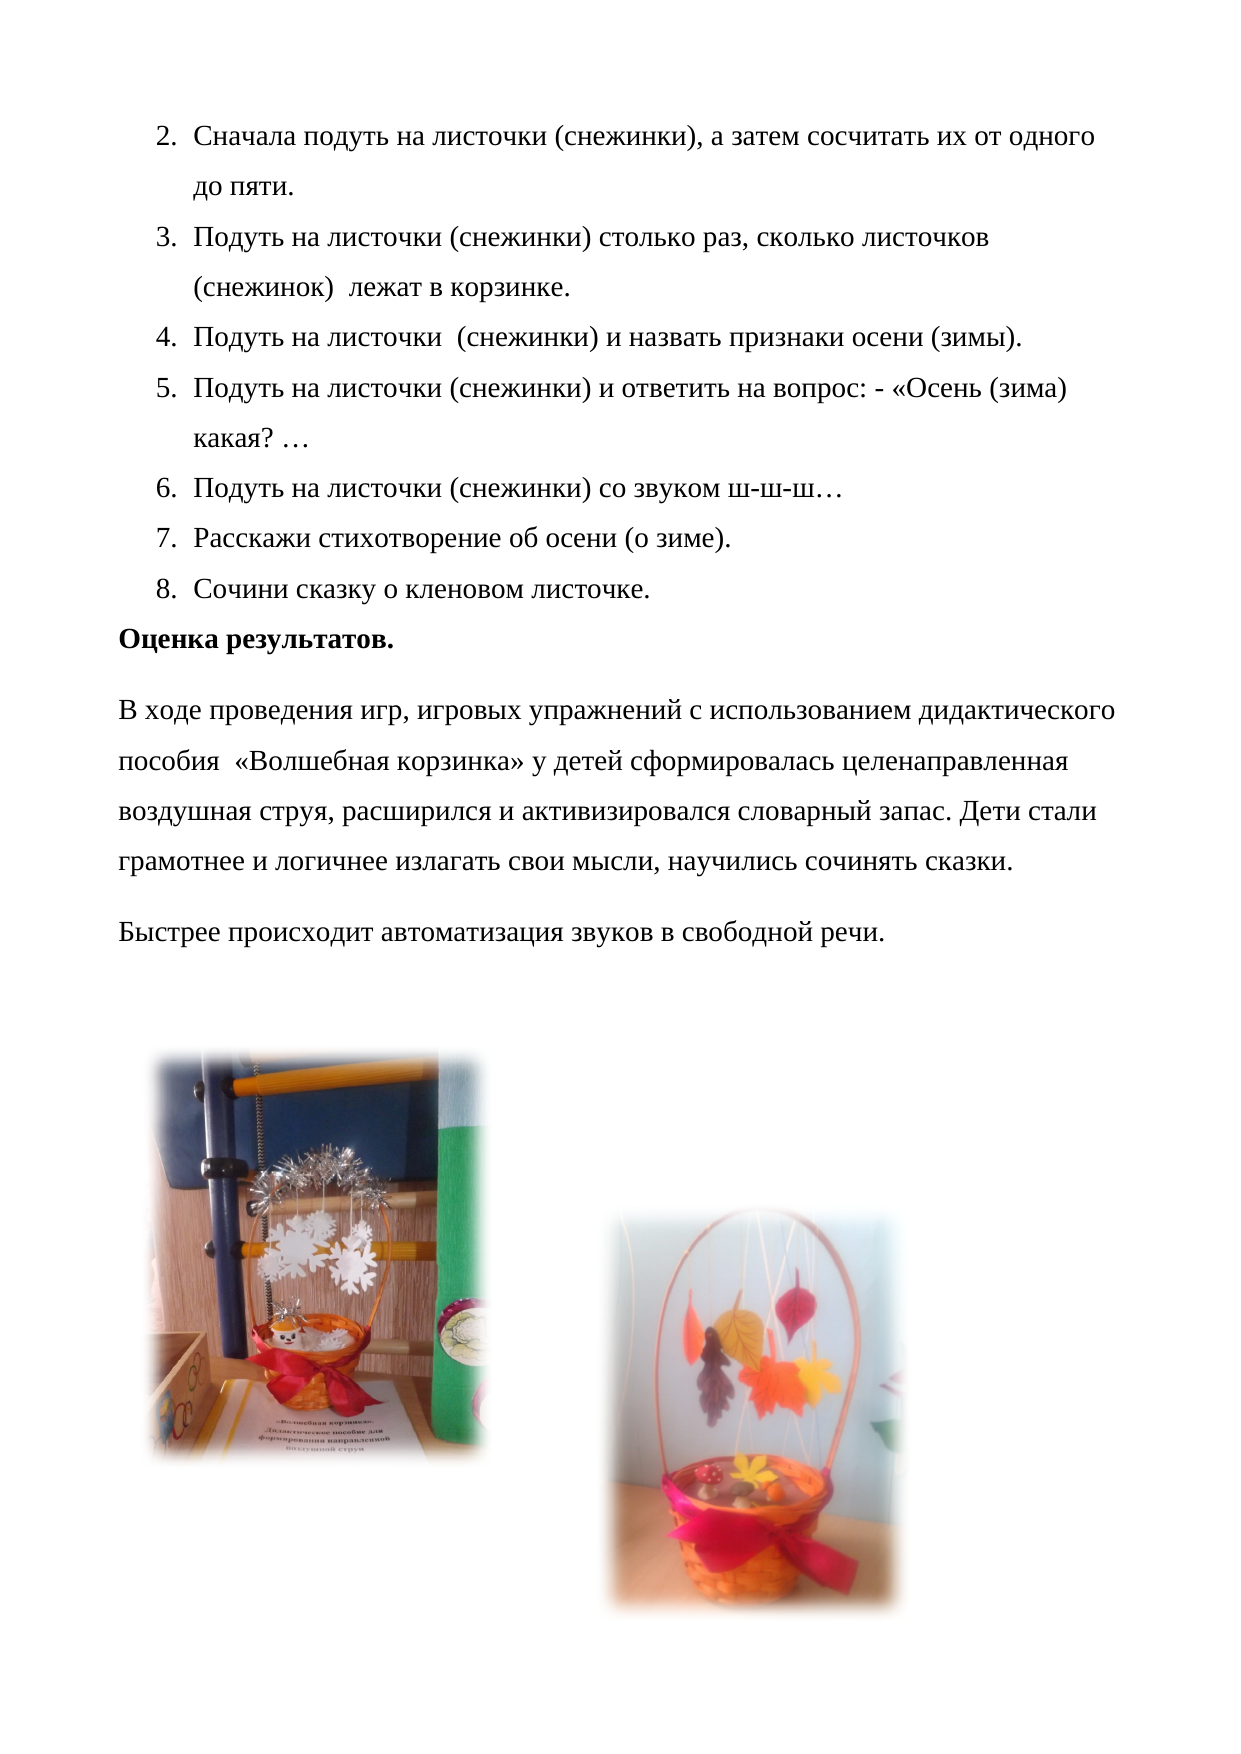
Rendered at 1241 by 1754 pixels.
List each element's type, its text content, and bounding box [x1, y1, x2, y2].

picture [624, 1230, 883, 1594]
subtitle Расскажи стихотворение об осени (о зиме). [156, 521, 1122, 554]
subtitle Сначала подуть на листочки (снежинки), а затем сосчитать их от одного до пяти. [156, 118, 1122, 202]
text Быстрее происходит автоматизация звуков в свободной речи. [118, 914, 1122, 948]
subtitle Подуть на листочки (снежинки) столько раз, сколько листочков (снежинок) лежат в корзинке. [156, 219, 1122, 303]
subtitle Подуть на листочки (снежинки) и назвать признаки осени (зимы). [156, 319, 1122, 353]
subtitle Сочини сказку о кленовом листочке. [156, 571, 1122, 604]
subtitle Подуть на листочки (снежинки) со звуком ш-ш-ш… [156, 470, 1122, 504]
text В ходе проведения игр, игровых упражнений с использованием дидактического пособия «Волшебная корзинка» у детей сформировалась целенаправленная воздушная струя, расширился и активизировался словарный запас. Дети стали грамотнее и логичнее излагать свои мысли, научились сочинять сказки. [118, 692, 1122, 877]
subtitle Подуть на листочки (снежинки) и ответить на вопрос: - «Осень (зима) какая? … [156, 370, 1122, 453]
text Оценка результатов. [118, 621, 1122, 655]
picture [170, 1074, 464, 1440]
